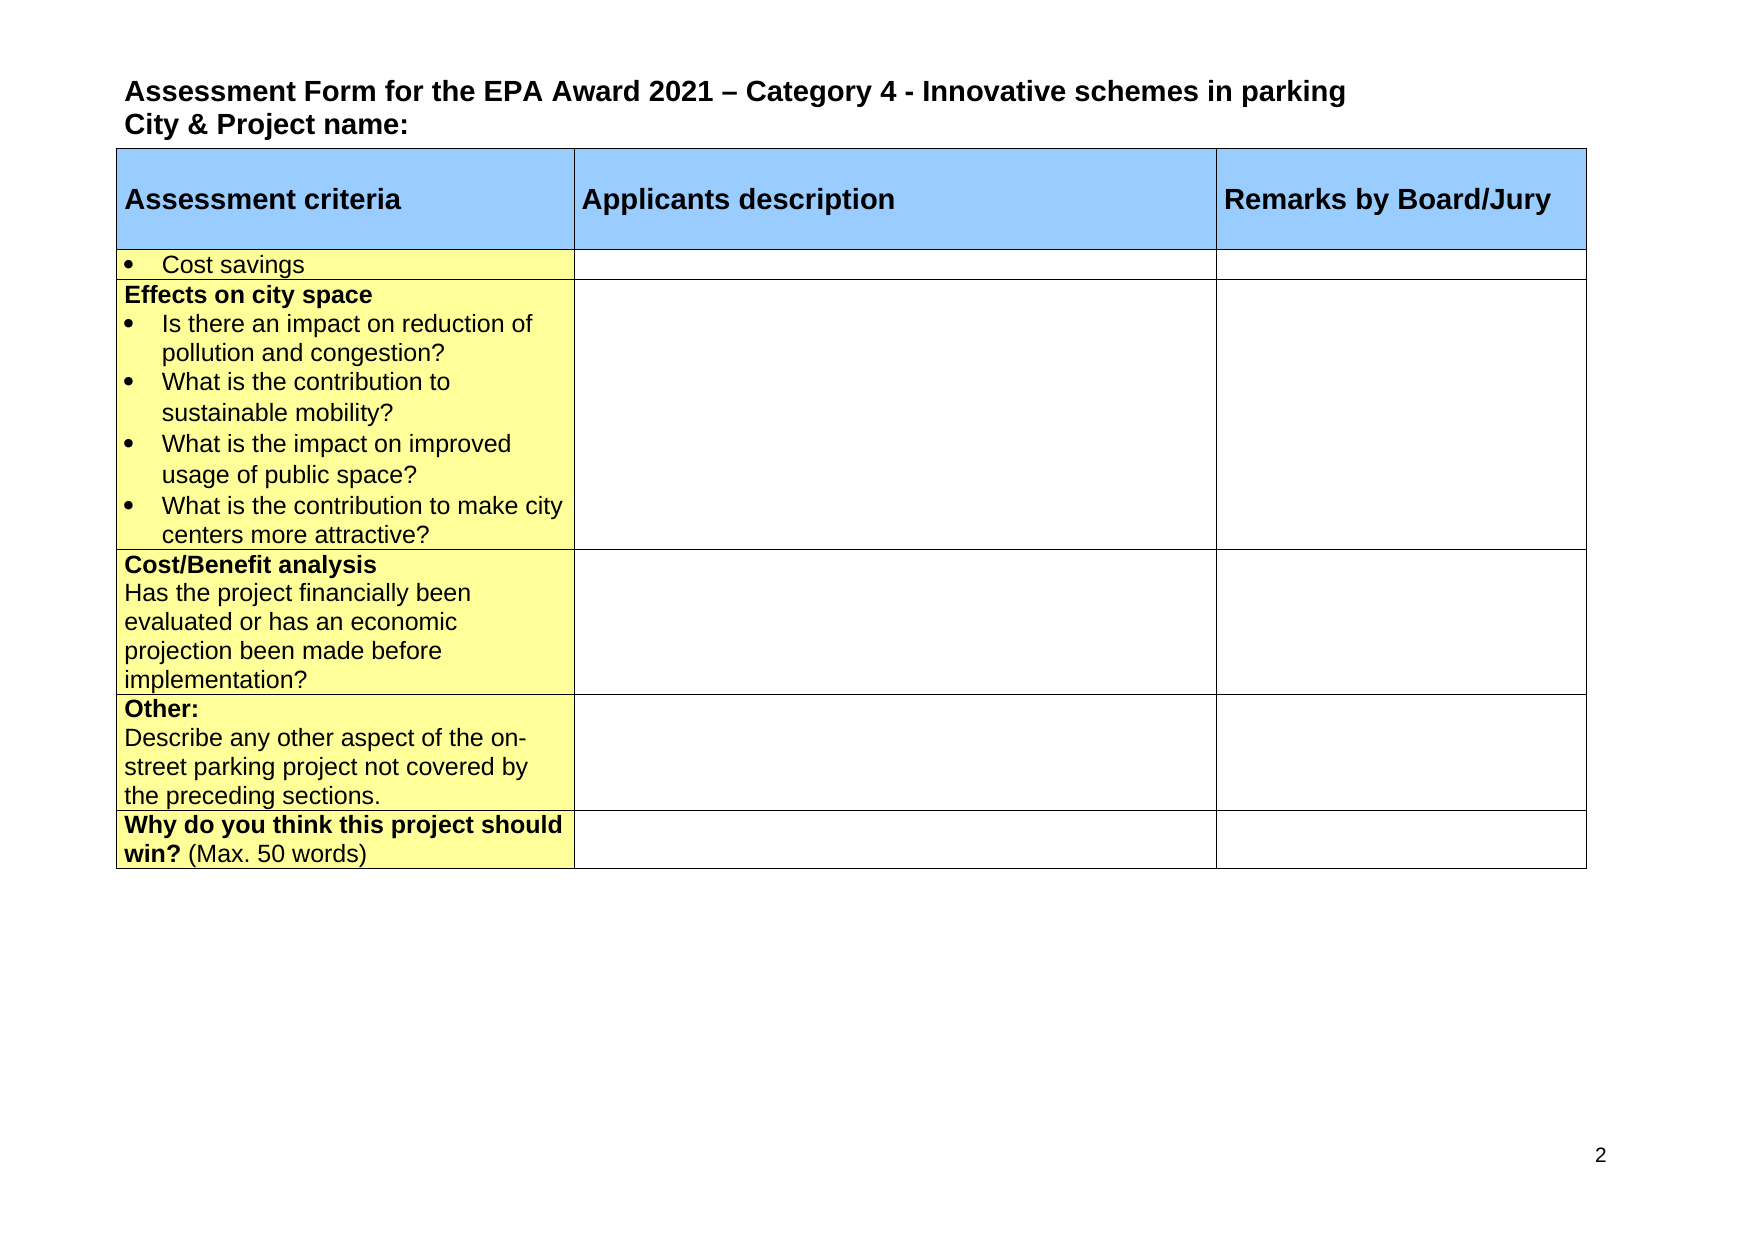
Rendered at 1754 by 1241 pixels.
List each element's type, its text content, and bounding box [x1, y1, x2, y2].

table_cell [1217, 250, 1586, 279]
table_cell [117, 250, 574, 279]
table_cell [1217, 550, 1586, 693]
table_cell [1217, 280, 1586, 549]
table_cell [1217, 811, 1586, 868]
table_cell [575, 550, 1216, 693]
table_header Remarks by Board/Jury [1217, 149, 1586, 249]
table_cell Why do you think this project should win? (Max. 50 words) [117, 811, 574, 868]
table_cell [575, 695, 1216, 809]
table_cell Effects on city space Is there an impact on reduction of pollution and congestion? What is the contribution to sustainable mobility? What is the impact on improved usage of public space? What is the contribution to make city centers more attractive? [117, 280, 574, 549]
table_header Assessment criteria [117, 149, 574, 249]
table_cell [575, 280, 1216, 549]
table_cell [1217, 695, 1586, 809]
table_cell [575, 250, 1216, 279]
table_header Applicants description [575, 149, 1216, 249]
table_cell Cost/Benefit analysis Has the project financially been evaluated or has an economic projection been made before implementation? [117, 550, 574, 693]
table_cell [575, 811, 1216, 868]
table_cell Other: Describe any other aspect of the on-street parking project not covered by the preceding sections. [117, 695, 574, 809]
